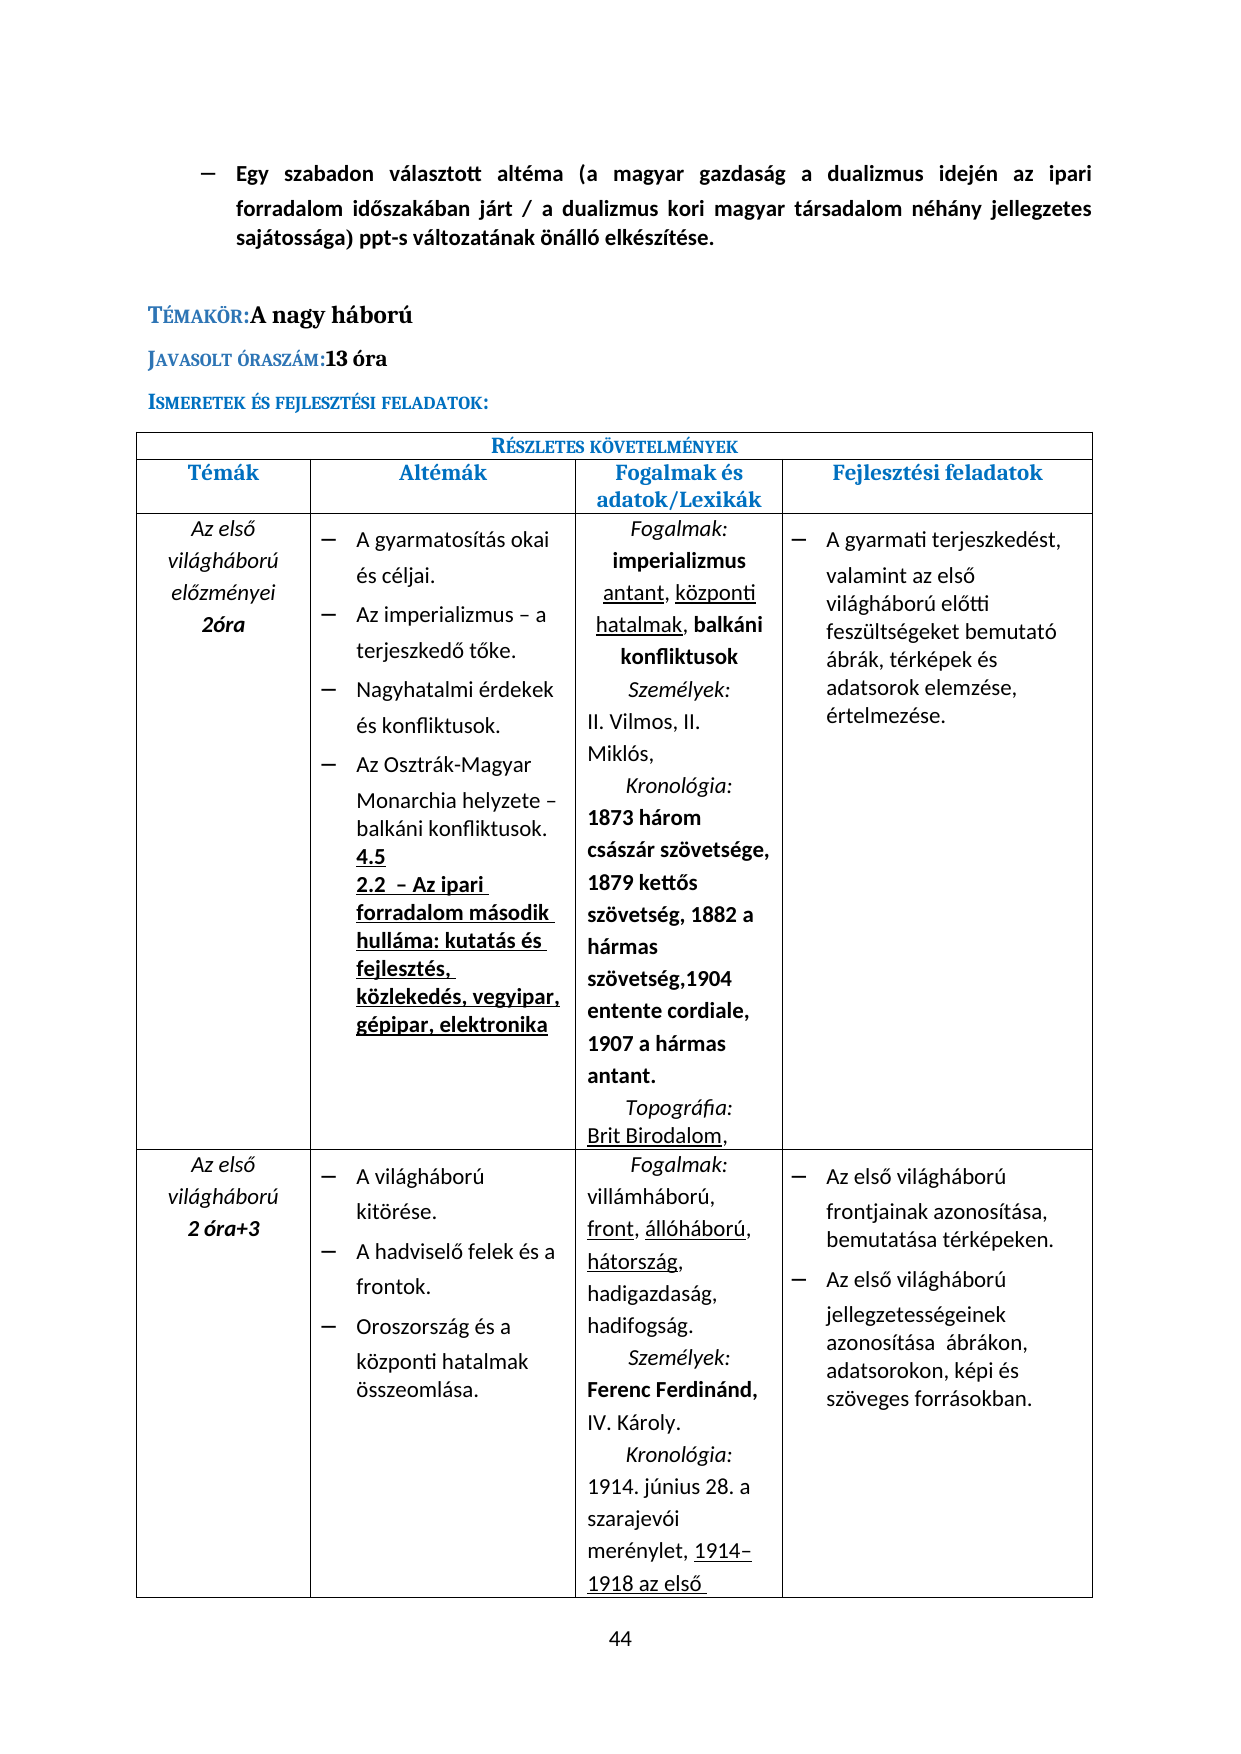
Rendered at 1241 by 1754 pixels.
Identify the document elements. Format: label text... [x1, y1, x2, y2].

table_cell Altémák [311, 460, 575, 513]
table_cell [311, 1150, 575, 1597]
text Javasolt óraszám:13 óra [148, 346, 1093, 372]
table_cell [576, 1150, 782, 1597]
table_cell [137, 1150, 310, 1597]
table_cell A gyarmati terjeszkedést, valamint az első világháború előtti feszültségeket bemutató ábrák, térképek és adatsorok elemzése, értelmezése. [783, 514, 1092, 1149]
text Témakör:A nagy háború [148, 301, 1093, 329]
table_header Részletes követelmények [137, 433, 1092, 459]
text Ismeretek és fejlesztési feladatok: [148, 389, 1093, 415]
list Egy szabadon választott altéma (a magyar gazdaság a dualizmus idején az ipari forradalom időszakában járt / a dualizmus kori magyar társadalom néhány jellegzetes sajátossága) ppt-s változatának önálló elkészítése. [198, 148, 1093, 251]
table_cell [783, 1150, 1092, 1597]
table_cell Fogalmak és adatok/Lexikák [576, 460, 782, 513]
table_cell Témák [137, 460, 310, 513]
table_cell Fogalmak: imperializmus antant, központi hatalmak, balkáni konfliktusok Személyek: II. Vilmos, II. Miklós, Kronológia: 1873 három császár szövetsége, 1879 kettős szövetség, 1882 a hármas szövetség,1904 entente cordiale, 1907 a hármas antant. Topográfia: Brit Birodalom, [576, 514, 782, 1149]
table_cell Az első világháború előzményei 2óra [137, 514, 310, 1149]
table_cell A gyarmatosítás okai és céljai. Az imperializmus – a terjeszkedő tőke. Nagyhatalmi érdekek és konfliktusok. Az Osztrák-Magyar Monarchia helyzete – balkáni konfliktusok. 4.5 2.2 – Az ipari forradalom második hulláma: kutatás és fejlesztés, közlekedés, vegyipar, gépipar, elektronika [311, 514, 575, 1149]
table_cell Fejlesztési feladatok [783, 460, 1092, 513]
